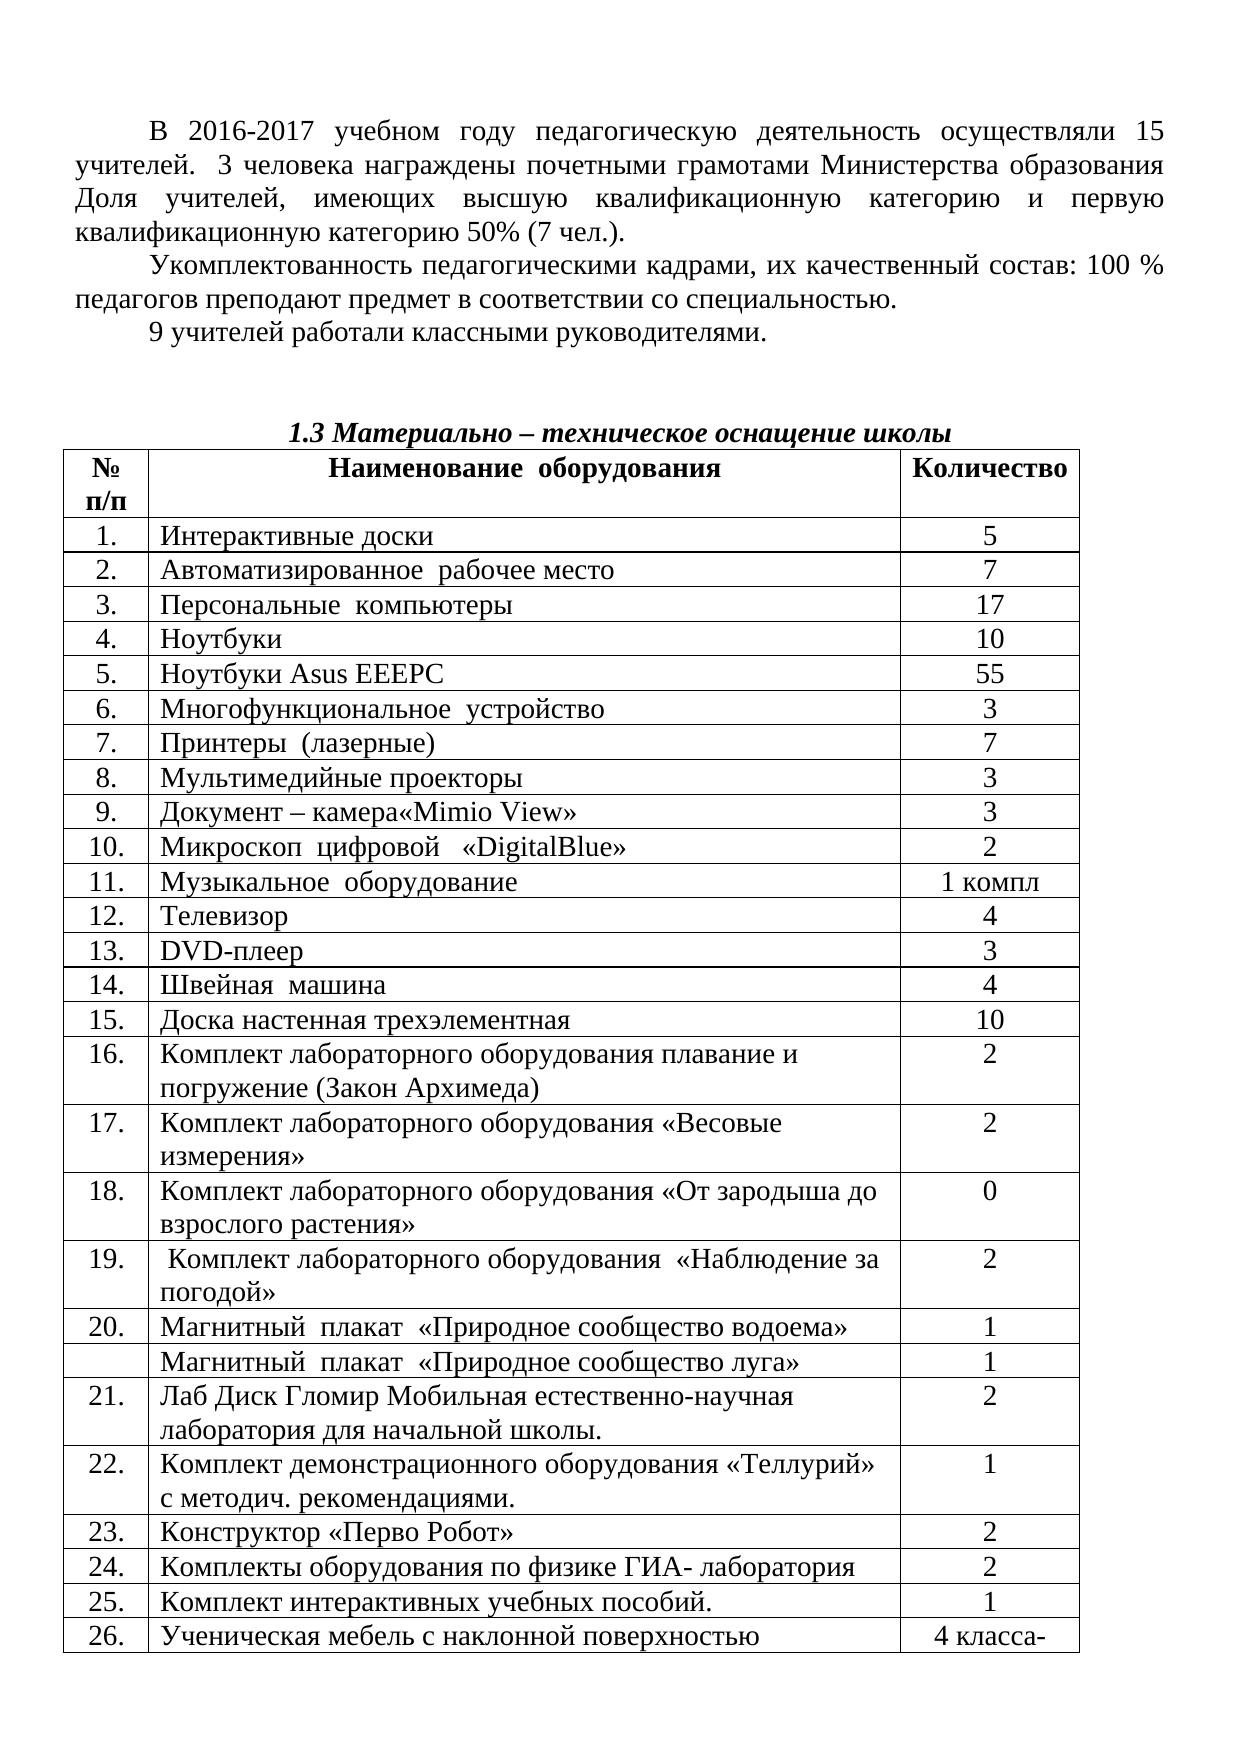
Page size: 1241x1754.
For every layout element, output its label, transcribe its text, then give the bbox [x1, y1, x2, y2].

table_cell 10. [64, 829, 148, 863]
table_header № п/п [64, 450, 148, 517]
table_cell 11. [64, 864, 148, 897]
table_cell 2 [901, 1378, 1079, 1445]
text 1.3 Материально – техническое оснащение школы [75, 415, 1165, 449]
table_cell 10 [901, 1002, 1079, 1036]
table_cell 20. [64, 1309, 148, 1343]
table_cell 1. [64, 518, 148, 551]
table_cell Конструктор «Перво Робот» [149, 1515, 900, 1548]
table_cell [64, 1344, 148, 1377]
table_cell Документ – камера«Mimio View» [149, 795, 900, 828]
table_cell 13. [64, 933, 148, 966]
table_cell Доска настенная трехэлементная [149, 1002, 900, 1036]
table_cell 3 [901, 933, 1079, 966]
table_cell Комплекты оборудования по физике ГИА- лаборатория [149, 1549, 900, 1583]
table_cell Комплект лабораторного оборудования «Весовые измерения» [149, 1105, 900, 1172]
table_cell 2 [901, 1515, 1079, 1548]
table_cell 24. [64, 1549, 148, 1583]
table_cell 2 [901, 1549, 1079, 1583]
table_cell 5. [64, 656, 148, 690]
table_cell 7 [901, 725, 1079, 759]
table_cell 55 [901, 656, 1079, 690]
table_cell 2 [901, 1241, 1079, 1308]
table_cell Ноутбуки [149, 622, 900, 655]
table_cell 23. [64, 1515, 148, 1548]
table_cell DVD-плеер [149, 933, 900, 966]
table_cell 17 [901, 587, 1079, 621]
table_cell Магнитный плакат «Природное сообщество луга» [149, 1344, 900, 1377]
text Укомплектованность педагогическими кадрами, их качественный состав: 100 % педагогов преподают предмет в соответствии со специальностью. [75, 247, 1165, 314]
table_cell 1 [901, 1309, 1079, 1343]
table_cell 7 [901, 553, 1079, 586]
table_cell 15. [64, 1002, 148, 1036]
table_cell Многофункциональное устройство [149, 691, 900, 724]
table_cell 0 [901, 1173, 1079, 1240]
table_cell 25. [64, 1584, 148, 1617]
table_cell 7. [64, 725, 148, 759]
table_cell 21. [64, 1378, 148, 1445]
table_cell Комплект лабораторного оборудования «От зародыша до взрослого растения» [149, 1173, 900, 1240]
table_cell 19. [64, 1241, 148, 1308]
table_cell Комплект лабораторного оборудования «Наблюдение за погодой» [149, 1241, 900, 1308]
table_cell 1 [901, 1344, 1079, 1377]
table_cell Музыкальное оборудование [149, 864, 900, 897]
table_cell 9. [64, 795, 148, 828]
table_cell Ноутбуки Asus EEEPC [149, 656, 900, 690]
table_cell 5 [901, 518, 1079, 551]
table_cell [901, 1618, 1079, 1652]
table_cell 3 [901, 760, 1079, 793]
table_cell Принтеры (лазерные) [149, 725, 900, 759]
table_cell Швейная машина [149, 968, 900, 1001]
table_cell Персональные компьютеры [149, 587, 900, 621]
table_cell 22. [64, 1446, 148, 1513]
table_cell 1 [901, 1584, 1079, 1617]
table_cell 2 [901, 829, 1079, 863]
table_cell 4. [64, 622, 148, 655]
table_cell Автоматизированное рабочее место [149, 553, 900, 586]
table_cell 4 [901, 898, 1079, 932]
table_cell 16. [64, 1037, 148, 1104]
table_header Наименование оборудования [149, 450, 900, 517]
table_cell 3 [901, 795, 1079, 828]
table_cell Комплект лабораторного оборудования плавание и погружение (Закон Архимеда) [149, 1037, 900, 1104]
table_cell 14. [64, 968, 148, 1001]
table_header Количество [901, 450, 1079, 517]
table_cell Магнитный плакат «Природное сообщество водоема» [149, 1309, 900, 1343]
text В 2016-2017 учебном году педагогическую деятельность осуществляли 15 учителей. 3 человека награждены почетными грамотами Министерства образования Доля учителей, имеющих высшую квалификационную категорию и первую квалификационную категорию 50% (7 чел.). [75, 113, 1165, 247]
table_cell 3. [64, 587, 148, 621]
table_cell 17. [64, 1105, 148, 1172]
table_cell Интерактивные доски [149, 518, 900, 551]
table_cell 2. [64, 553, 148, 586]
table_cell 26. [64, 1618, 148, 1652]
table_cell 3 [901, 691, 1079, 724]
table_cell Микроскоп цифровой «DigitalBlue» [149, 829, 900, 863]
table_cell 12. [64, 898, 148, 932]
table_cell Лаб Диск Гломир Мобильная естественно-научная лаборатория для начальной школы. [149, 1378, 900, 1445]
table_cell 6. [64, 691, 148, 724]
table_cell 1 [901, 1446, 1079, 1513]
table_cell Комплект интерактивных учебных пособий. [149, 1584, 900, 1617]
table_cell 10 [901, 622, 1079, 655]
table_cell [149, 1618, 900, 1652]
table_cell 18. [64, 1173, 148, 1240]
text 9 учителей работали классными руководителями. [75, 314, 1165, 348]
table_cell 8. [64, 760, 148, 793]
table_cell 2 [901, 1037, 1079, 1104]
table_cell 4 [901, 968, 1079, 1001]
table_cell Телевизор [149, 898, 900, 932]
table_cell 2 [901, 1105, 1079, 1172]
table_cell Мультимедийные проекторы [149, 760, 900, 793]
table_cell Комплект демонстрационного оборудования «Теллурий» с методич. рекомендациями. [149, 1446, 900, 1513]
table_cell 1 компл [901, 864, 1079, 897]
